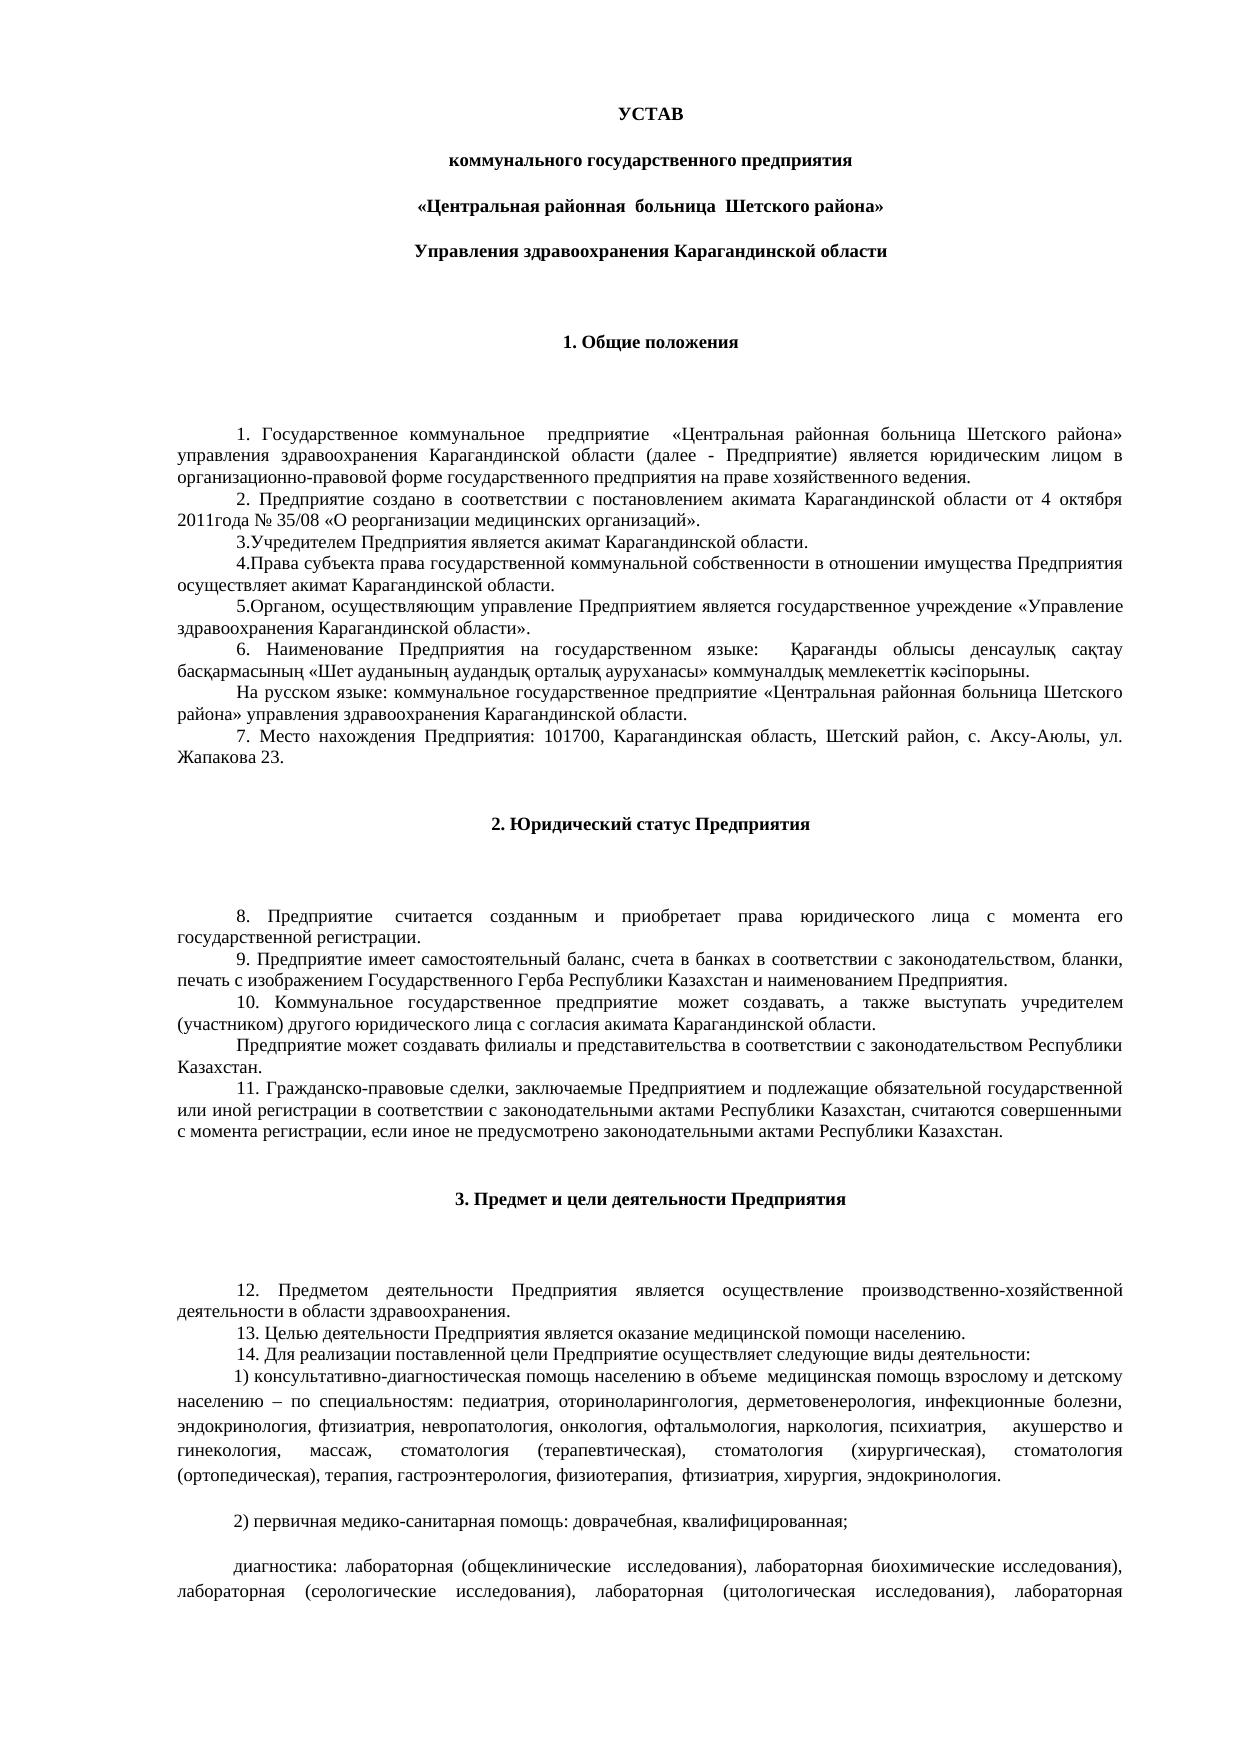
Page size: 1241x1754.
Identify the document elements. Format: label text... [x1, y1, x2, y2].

text 6. Наименование Предприятия на государственном языке: Қарағанды облысы денсаулық сақтау басқармасының «Шет ауданының аудандық орталық ауруханасы» коммуналдық мемлекеттік кәсіпорыны. [177, 638, 1124, 681]
text 4.Права субъекта права государственной коммунальной собственности в отношении имущества Предприятия осуществляет акимат Карагандинской области. [177, 552, 1124, 595]
text 1) консультативно-диагностическая помощь населению в объеме медицинская помощь взрослому и детскому населению – по специальностям: педиатрия, оториноларингология, дерметовенерология, инфекционные болезни, эндокринология, фтизиатрия, невропатология, онкология, офтальмология, наркология, психиатрия, акушерство и гинекология, массаж, стоматология (терапевтическая), стоматология (хирургическая), стоматология (ортопедическая), терапия, гастроэнтерология, физиотерапия, фтизиатрия, хирургия, эндокринология. [177, 1365, 1124, 1486]
text На русском языке: коммунальное государственное предприятие «Центральная районная больница Шетского района» управления здравоохранения Карагандинской области. [177, 681, 1124, 724]
text 5.Органом, осуществляющим управление Предприятием является государственное учреждение «Управление здравоохранения Карагандинской области». [177, 595, 1124, 638]
text Предприятие может создавать филиалы и представительства в соответствии с законодательством Республики Казахстан. [177, 1034, 1124, 1077]
text 3. Предмет и цели деятельности Предприятия [177, 1187, 1124, 1209]
text 10. Коммунальное государственное предприятие может создавать, а также выступать учредителем (участником) другого юридического лица с согласия акимата Карагандинской области. [177, 991, 1124, 1034]
text УСТАВ [177, 103, 1124, 125]
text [177, 1555, 1124, 1602]
text 1. Общие положения [177, 331, 1124, 353]
text 12. Предметом деятельности Предприятия является осуществление производственно-хозяйственной деятельности в области здравоохранения. [177, 1279, 1124, 1322]
text 1. Государственное коммунальное предприятие «Центральная районная больница Шетского района» управления здравоохранения Карагандинской области (далее - Предприятие) является юридическим лицом в организационно-правовой форме государственного предприятия на праве хозяйственного ведения. [177, 423, 1124, 487]
text 8. Предприятие считается созданным и приобретает права юридического лица с момента его государственной регистрации. [177, 904, 1124, 948]
text коммунального государственного предприятия [177, 149, 1124, 171]
text 2. Юридический статус Предприятия [177, 813, 1124, 835]
text 2. Предприятие создано в соответствии с постановлением акимата Карагандинской области от 4 октября 2011года № 35/08 «О реорганизации медицинских организаций». [177, 487, 1124, 531]
text 7. Место нахождения Предприятия: 101700, Карагандинская область, Шетский район, с. Аксу-Аюлы, ул. Жапакова 23. [177, 724, 1124, 768]
text 2) первичная медико-санитарная помощь: доврачебная, квалифицированная; [177, 1510, 1124, 1531]
text 3.Учредителем Предприятия является акимат Карагандинской области. [177, 531, 1124, 552]
text 14. Для реализации поставленной цели Предприятие осуществляет следующие виды деятельности: [177, 1343, 1124, 1365]
text 13. Целью деятельности Предприятия является оказание медицинской помощи населению. [177, 1322, 1124, 1343]
text 11. Гражданско-правовые сделки, заключаемые Предприятием и подлежащие обязательной государственной или иной регистрации в соответствии с законодательными актами Республики Казахстан, считаются совершенными с момента регистрации, если иное не предусмотрено законодательными актами Республики Казахстан. [177, 1077, 1124, 1142]
text 9. Предприятие имеет самостоятельный баланс, счета в банках в соответствии с законодательством, бланки, печать с изображением Государственного Герба Республики Казахстан и наименованием Предприятия. [177, 948, 1124, 991]
text «Центральная районная больница Шетского района» [177, 194, 1124, 216]
text Управления здравоохранения Карагандинской области [177, 240, 1124, 262]
